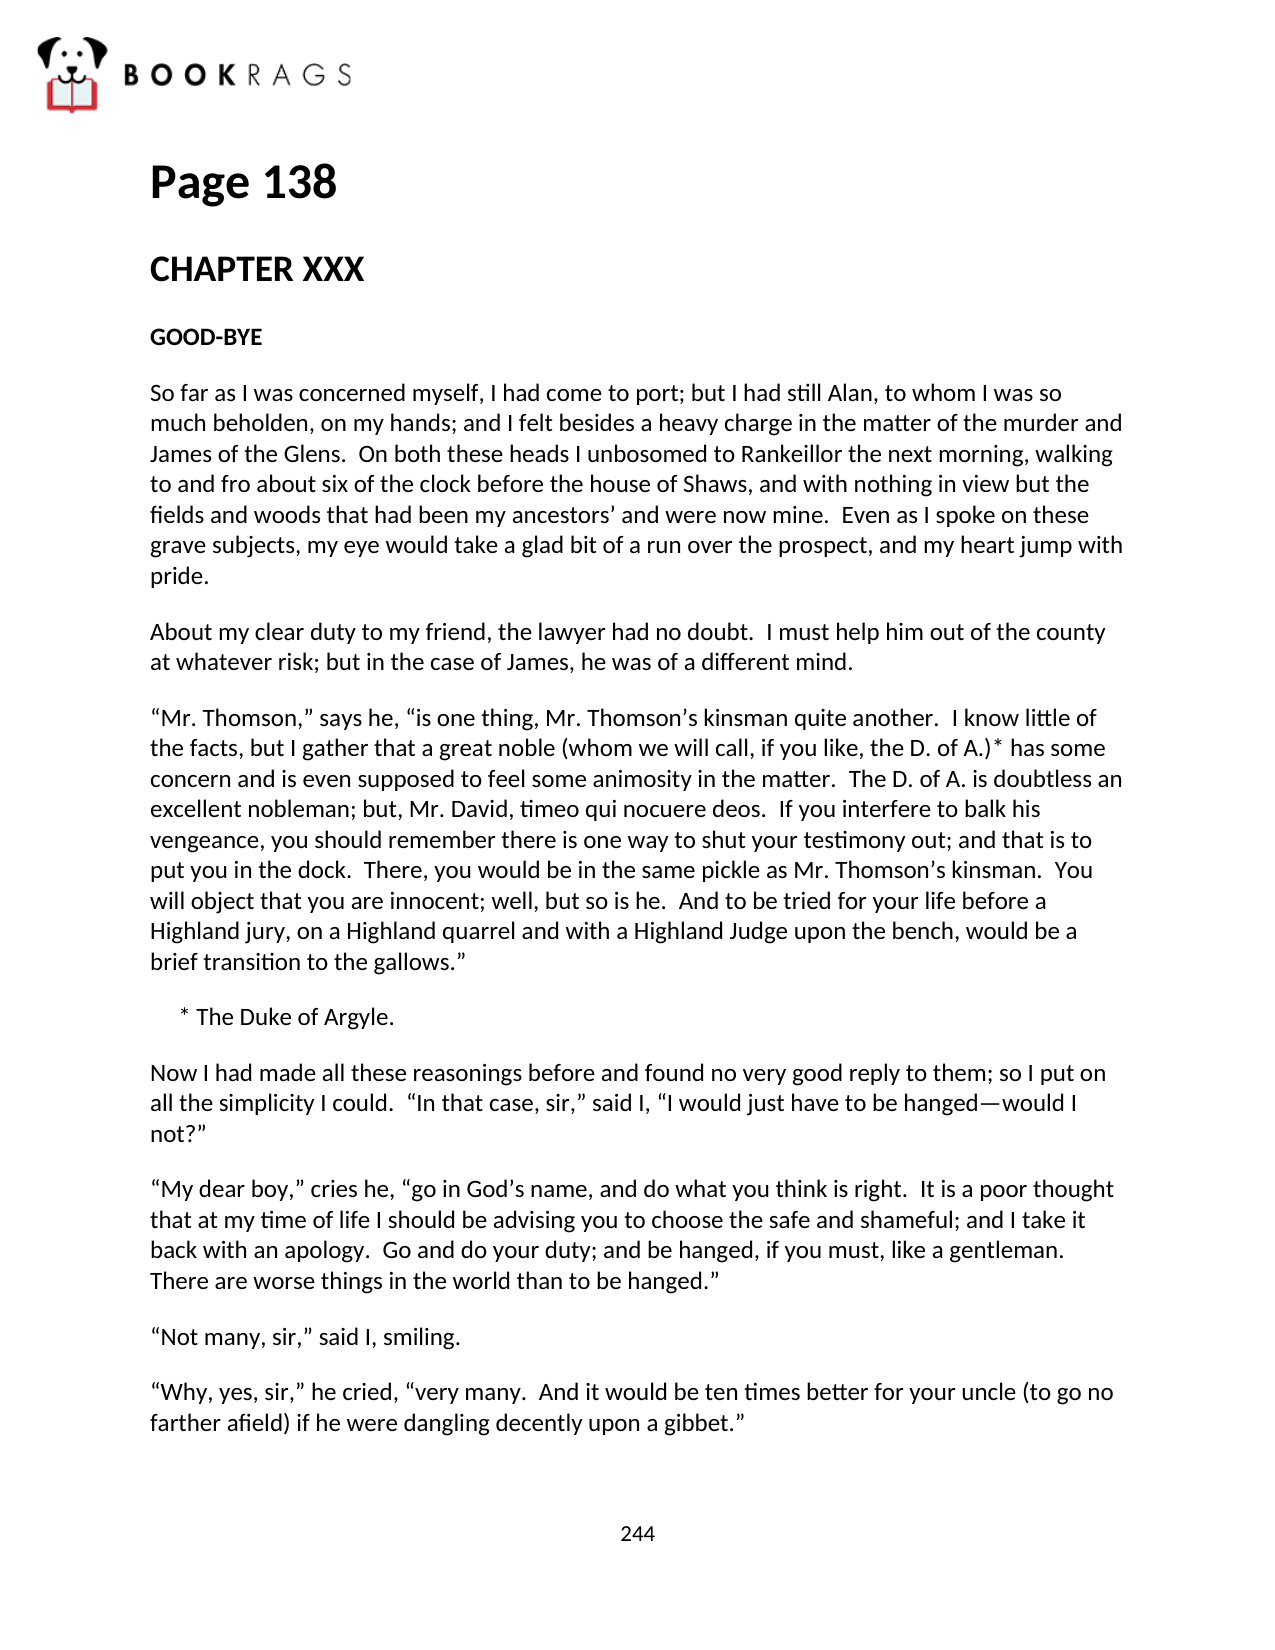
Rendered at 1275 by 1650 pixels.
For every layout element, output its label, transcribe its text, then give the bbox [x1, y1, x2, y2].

text Now I had made all these reasonings before and found no very good reply to them; so I put on all the simplicity I could. “In that case, sir,” said I, “I would just have to be hanged—­would I not?” [150, 1057, 1125, 1148]
text “My dear boy,” cries he, “go in God’s name, and do what you think is right. It is a poor thought that at my time of life I should be advising you to choose the safe and shameful; and I take it back with an apology. Go and do your duty; and be hanged, if you must, like a gentleman. There are worse things in the world than to be hanged.” [150, 1173, 1125, 1296]
text “Why, yes, sir,” he cried, “very many. And it would be ten times better for your uncle (to go no farther afield) if he were dangling decently upon a gibbet.” [150, 1376, 1125, 1437]
text “Mr. Thomson,” says he, “is one thing, Mr. Thomson’s kinsman quite another. I know little of the facts, but I gather that a great noble (whom we will call, if you like, the D. of A.)* has some concern and is even supposed to feel some animosity in the matter. The D. of A. is doubtless an excellent nobleman; but, Mr. David, timeo qui nocuere deos. If you interfere to balk his vengeance, you should remember there is one way to shut your testimony out; and that is to put you in the dock. There, you would be in the same pickle as Mr. Thomson’s kinsman. You will object that you are innocent; well, but so is he. And to be tried for your life before a Highland jury, on a Highland quarrel and with a Highland Judge upon the bench, would be a brief transition to the gallows.” [150, 702, 1125, 976]
text GOOD-BYE [150, 322, 1125, 352]
text * The Duke of Argyle. [150, 1001, 1125, 1032]
text About my clear duty to my friend, the lawyer had no doubt. I must help him out of the county at whatever risk; but in the case of James, he was of a different mind. [150, 616, 1125, 677]
text Page 138 [150, 150, 1125, 211]
text So far as I was concerned myself, I had come to port; but I had still Alan, to whom I was so much beholden, on my hands; and I felt besides a heavy charge in the matter of the murder and James of the Glens. On both these heads I unbosomed to Rankeillor the next morning, walking to and fro about six of the clock before the house of Shaws, and with nothing in view but the fields and woods that had been my ancestors’ and were now mine. Even as I spoke on these grave subjects, my eye would take a glad bit of a run over the prospect, and my heart jump with pride. [150, 377, 1125, 591]
text “Not many, sir,” said I, smiling. [150, 1321, 1125, 1351]
text CHAPTER XXX [150, 244, 1125, 290]
picture [37, 37, 351, 113]
